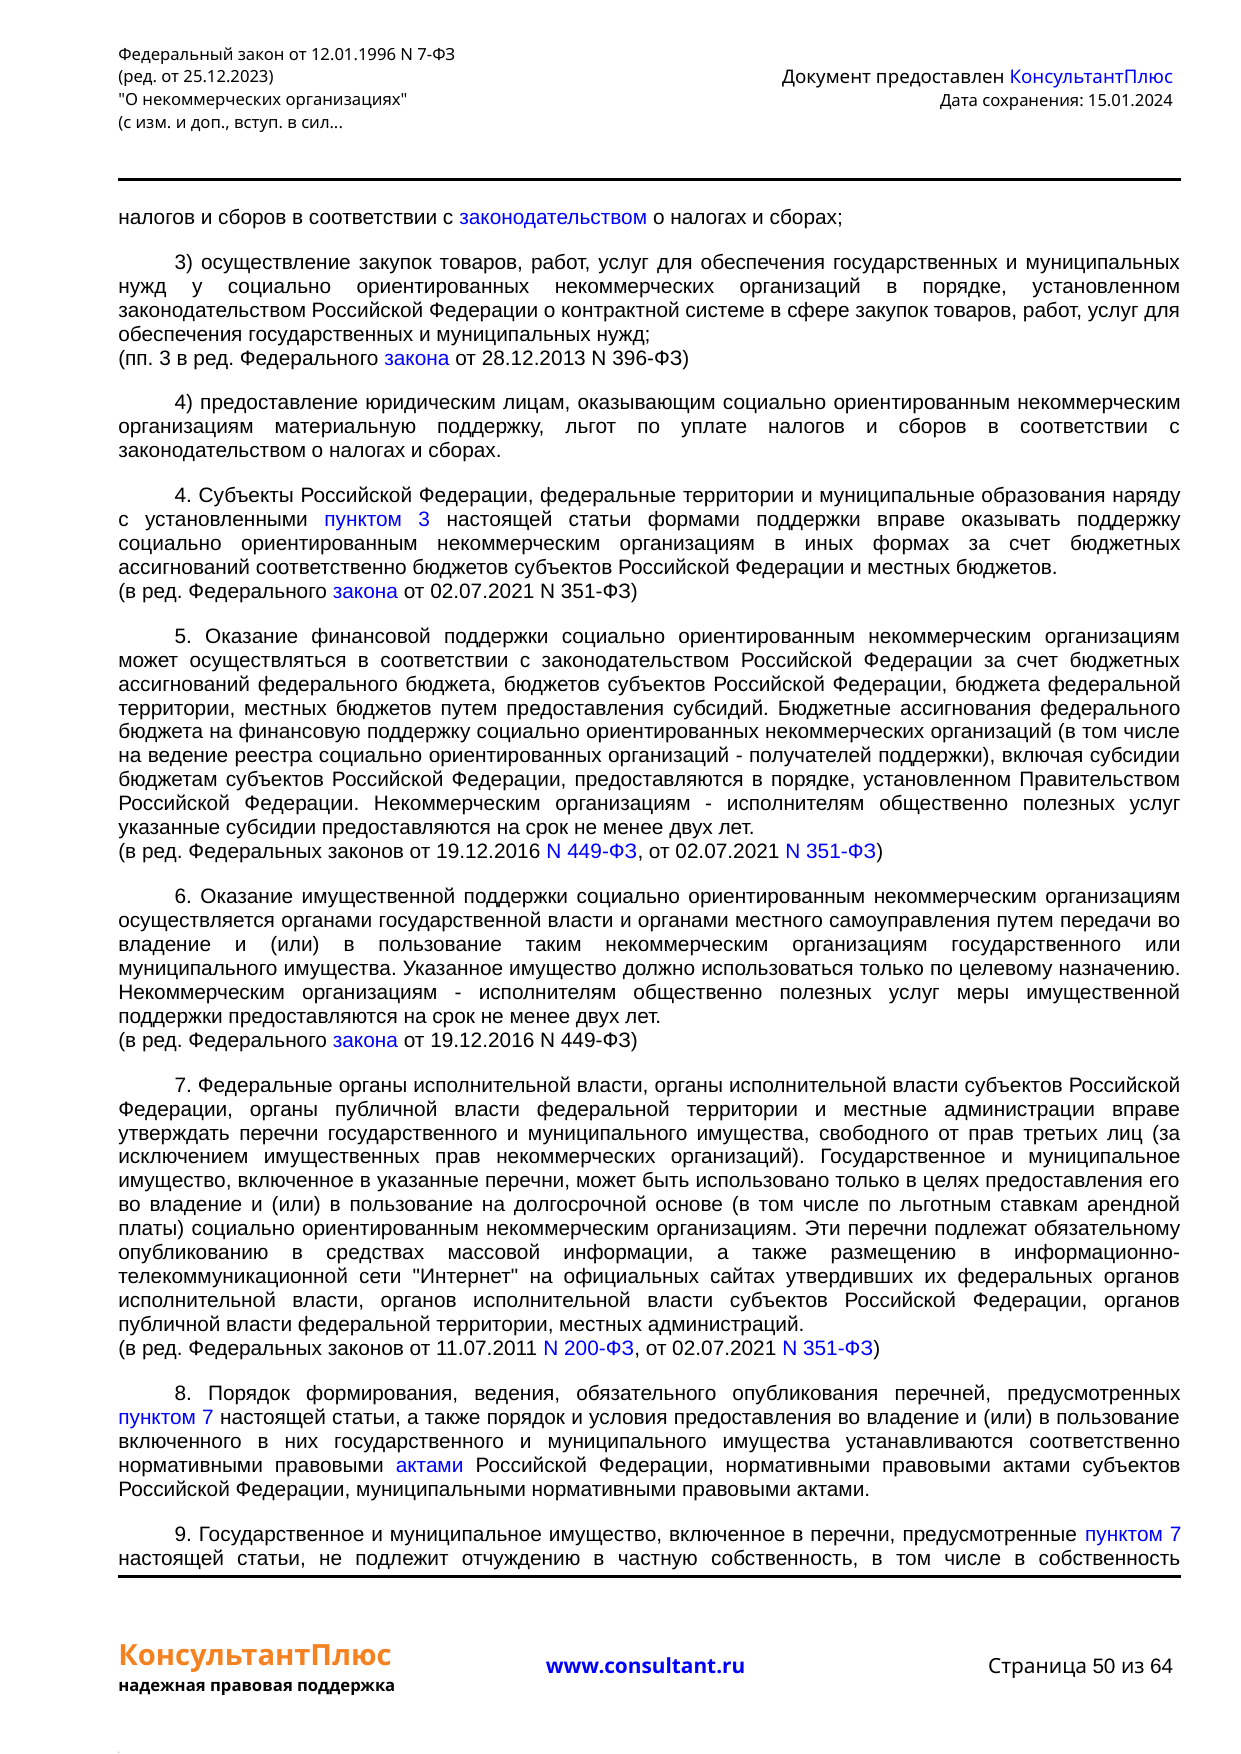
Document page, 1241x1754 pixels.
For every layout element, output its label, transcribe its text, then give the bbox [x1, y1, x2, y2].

text (в ред. Федерального закона от 02.07.2021 N 351-ФЗ) [118, 579, 1181, 603]
text 8. Порядок формирования, ведения, обязательного опубликования перечней, предусмотренных пунктом 7 настоящей статьи, а также порядок и условия предоставления во владение и (или) в пользование включенного в них государственного и муниципального имущества устанавливаются соответственно нормативными правовыми актами Российской Федерации, нормативными правовыми актами субъектов Российской Федерации, муниципальными нормативными правовыми актами. [118, 1381, 1181, 1501]
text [118, 1521, 1181, 1569]
text (в ред. Федеральных законов от 11.07.2011 N 200-ФЗ, от 02.07.2021 N 351-ФЗ) [118, 1336, 1181, 1360]
text (в ред. Федерального закона от 19.12.2016 N 449-ФЗ) [118, 1028, 1181, 1052]
text (пп. 3 в ред. Федерального закона от 28.12.2013 N 396-ФЗ) [118, 345, 1181, 369]
text 4. Субъекты Российской Федерации, федеральные территории и муниципальные образования наряду с установленными пунктом 3 настоящей статьи формами поддержки вправе оказывать поддержку социально ориентированным некоммерческим организациям в иных формах за счет бюджетных ассигнований соответственно бюджетов субъектов Российской Федерации и местных бюджетов. [118, 483, 1181, 579]
text 4) предоставление юридическим лицам, оказывающим социально ориентированным некоммерческим организациям материальную поддержку, льгот по уплате налогов и сборов в соответствии с законодательством о налогах и сборах. [118, 390, 1181, 462]
text 7. Федеральные органы исполнительной власти, органы исполнительной власти субъектов Российской Федерации, органы публичной власти федеральной территории и местные администрации вправе утверждать перечни государственного и муниципального имущества, свободного от прав третьих лиц (за исключением имущественных прав некоммерческих организаций). Государственное и муниципальное имущество, включенное в указанные перечни, может быть использовано только в целях предоставления его во владение и (или) в пользование на долгосрочной основе (в том числе по льготным ставкам арендной платы) социально ориентированным некоммерческим организациям. Эти перечни подлежат обязательному опубликованию в средствах массовой информации, а также размещению в информационно-телекоммуникационной сети "Интернет" на официальных сайтах утвердивших их федеральных органов исполнительной власти, органов исполнительной власти субъектов Российской Федерации, органов публичной власти федеральной территории, местных администраций. [118, 1072, 1181, 1336]
text 5. Оказание финансовой поддержки социально ориентированным некоммерческим организациям может осуществляться в соответствии с законодательством Российской Федерации за счет бюджетных ассигнований федерального бюджета, бюджетов субъектов Российской Федерации, бюджета федеральной территории, местных бюджетов путем предоставления субсидий. Бюджетные ассигнования федерального бюджета на финансовую поддержку социально ориентированных некоммерческих организаций (в том числе на ведение реестра социально ориентированных организаций - получателей поддержки), включая субсидии бюджетам субъектов Российской Федерации, предоставляются в порядке, установленном Правительством Российской Федерации. Некоммерческим организациям - исполнителям общественно полезных услуг указанные субсидии предоставляются на срок не менее двух лет. [118, 623, 1181, 839]
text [118, 205, 1181, 229]
text 6. Оказание имущественной поддержки социально ориентированным некоммерческим организациям осуществляется органами государственной власти и органами местного самоуправления путем передачи во владение и (или) в пользование таким некоммерческим организациям государственного или муниципального имущества. Указанное имущество должно использоваться только по целевому назначению. Некоммерческим организациям - исполнителям общественно полезных услуг меры имущественной поддержки предоставляются на срок не менее двух лет. [118, 884, 1181, 1028]
text (в ред. Федеральных законов от 19.12.2016 N 449-ФЗ, от 02.07.2021 N 351-ФЗ) [118, 839, 1181, 863]
text 3) осуществление закупок товаров, работ, услуг для обеспечения государственных и муниципальных нужд у социально ориентированных некоммерческих организаций в порядке, установленном законодательством Российской Федерации о контрактной системе в сфере закупок товаров, работ, услуг для обеспечения государственных и муниципальных нужд; [118, 249, 1181, 345]
